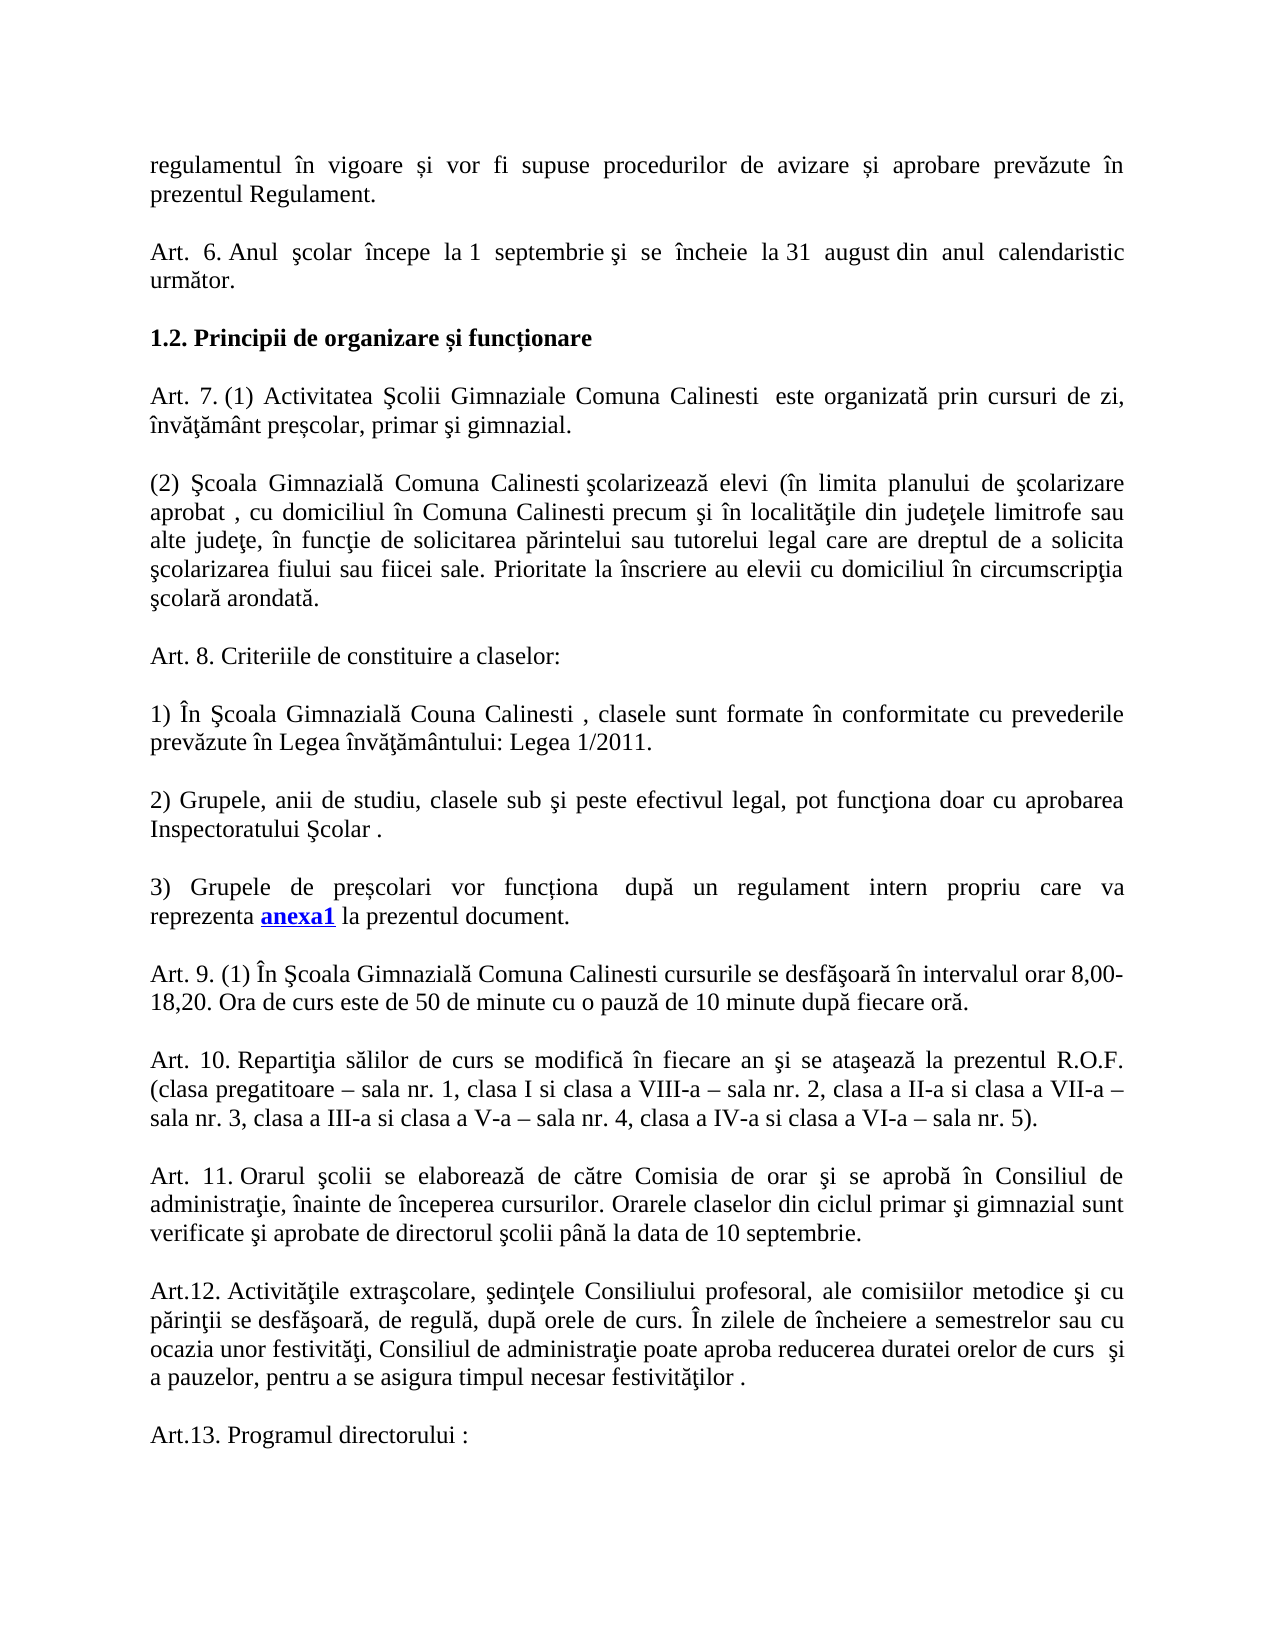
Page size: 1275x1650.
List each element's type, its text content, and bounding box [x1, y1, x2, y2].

text (2) Şcoala Gimnazială Comuna Calinesti şcolarizează elevi (în limita planului de şcolarizare aprobat , cu domiciliul în Comuna Calinesti precum şi în localităţile din judeţele limitrofe sau alte judeţe, în funcţie de solicitarea părintelui sau tutorelui legal care are dreptul de a solicita şcolarizarea fiului sau fiicei sale. Prioritate la înscriere au elevii cu domiciliul în circumscripţia şcolară arondată. [150, 468, 1125, 612]
text Art. 8. Criteriile de constituire a claselor: [150, 641, 1125, 669]
text 1.2. Principii de organizare și funcționare [150, 323, 1125, 352]
text Art. 10. Repartiţia sălilor de curs se modifică în fiecare an şi se ataşează la prezentul R.O.F.(clasa pregatitoare – sala nr. 1, clasa I si clasa a VIII-a – sala nr. 2, clasa a II-a si clasa a VII-a – sala nr. 3, clasa a III-a si clasa a V-a – sala nr. 4, clasa a IV-a si clasa a VI-a – sala nr. 5). [150, 1045, 1125, 1132]
text 2) Grupele, anii de studiu, clasele sub şi peste efectivul legal, pot funcţiona doar cu aprobarea Inspectoratului Şcolar . [150, 785, 1125, 843]
text Art.13. Programul directorului : [150, 1420, 1125, 1449]
text 1) În Şcoala Gimnazială Couna Calinesti , clasele sunt formate în conformitate cu prevederile prevăzute în Legea învăţământului: Legea 1/2011. [150, 699, 1125, 756]
text Art. 11. Orarul şcolii se elaborează de către Comisia de orar şi se aprobă în Consiliul de administraţie, înainte de începerea cursurilor. Orarele claselor din ciclul primar şi gimnazial sunt verificate şi aprobate de directorul şcolii până la data de 10 septembrie. [150, 1161, 1125, 1247]
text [150, 150, 1125, 207]
text Art.12. Activităţile extraşcolare, şedinţele Consiliului profesoral, ale comisiilor metodice şi cu părinţii se desfăşoară, de regulă, după orele de curs. În zilele de încheiere a semestrelor sau cu ocazia unor festivităţi, Consiliul de administraţie poate aproba reducerea duratei orelor de curs şi a pauzelor, pentru a se asigura timpul necesar festivităţilor . [150, 1276, 1125, 1391]
text Art. 6. Anul şcolar începe la 1 septembrie şi se încheie la 31 august din anul calendaristic următor. [150, 237, 1125, 294]
text Art. 7. (1) Activitatea Şcolii Gimnaziale Comuna Calinesti este organizată prin cursuri de zi, învăţământ preșcolar, primar şi gimnazial. [150, 381, 1125, 439]
text Art. 9. (1) În Şcoala Gimnazială Comuna Calinesti cursurile se desfăşoară în intervalul orar 8,00-18,20. Ora de curs este de 50 de minute cu o pauză de 10 minute după fiecare oră. [150, 959, 1125, 1016]
text 3) Grupele de preșcolari vor funcționa după un regulament intern propriu care va reprezenta anexa1 la prezentul document. [150, 872, 1125, 929]
